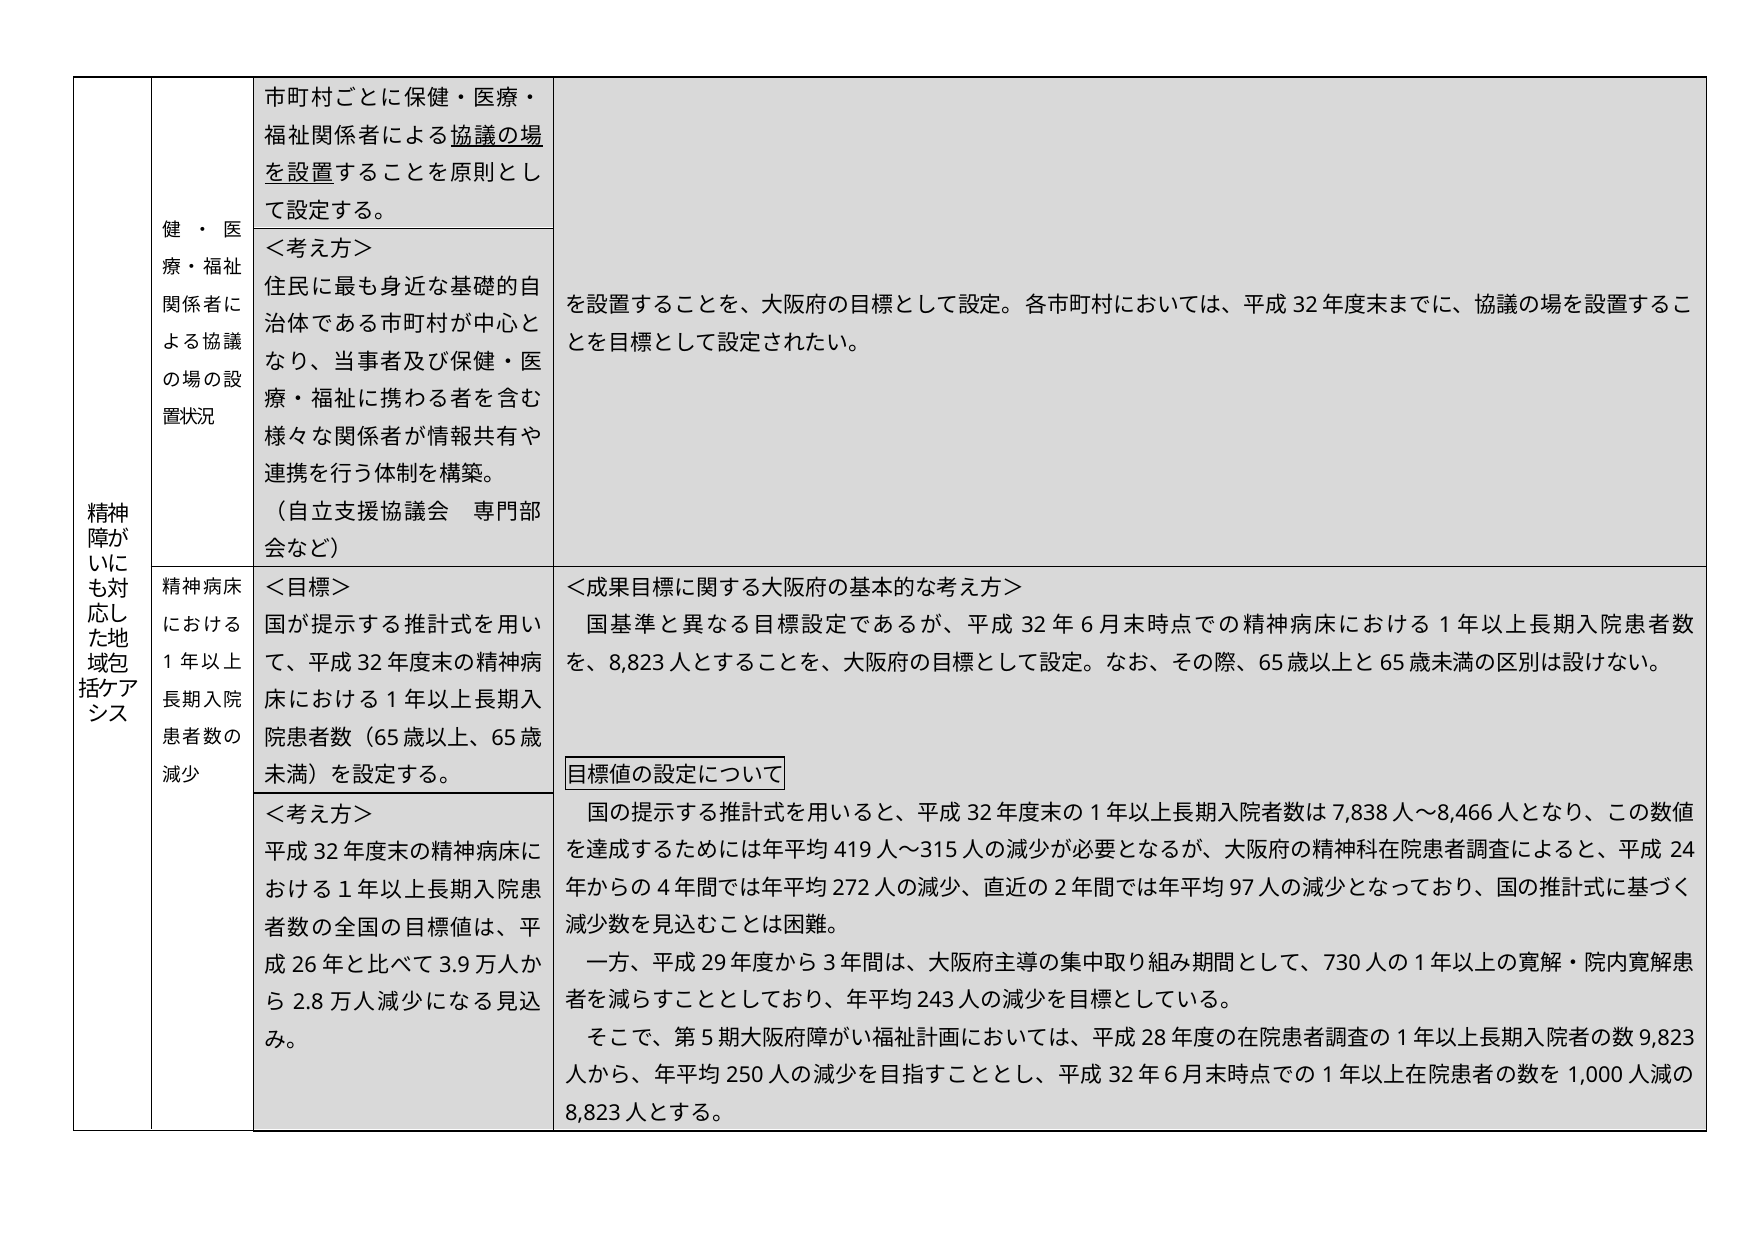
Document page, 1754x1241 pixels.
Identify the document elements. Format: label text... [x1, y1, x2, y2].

table_cell ＜成果目標に関する大阪府の基本的な考え方＞ 国基準と異なる目標設定であるが、平成32年6月末時点での精神病床における1年以上長期入院患者数を、8,823人とすることを、大阪府の目標として設定。なお、その際、65歳以上と65歳未満の区別は設けない。 目標値の設定について 国の提示する推計式を用いると、平成32年度末の1年以上長期入院者数は7,838人～8,466人となり、この数値を達成するためには年平均419人～315人の減少が必要となるが、大阪府の精神科在院患者調査によると、平成24年からの4年間では年平均272人の減少、直近の2年間では年平均97人の減少となっており、国の推計式に基づく減少数を見込むことは困難。 一方、平成29年度から3年間は、大阪府主導の集中取り組み期間として、730人の1年以上の寛解・院内寛解患者を減らすこととしており、年平均243人の減少を目標としている。 そこで、第5期大阪府障がい福祉計画においては、平成28年度の在院患者調査の1年以上長期入院者の数9,823人から、年平均250人の減少を目指すこととし、平成32年６月末時点での1年以上在院患者の数を1,000人減の8,823人とする。 [554, 567, 1706, 1129]
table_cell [254, 78, 553, 227]
table_cell ＜考え方＞ 平成32年度末の精神病床における１年以上長期入院患者数の全国の目標値は、平成26年と比べて3.9万人から2.8万人減少になる見込み。 [254, 794, 553, 1129]
table_cell ＜目標＞ 国が提示する推計式を用いて、平成32年度末の精神病床における1年以上長期入院患者数（65歳以上、65歳未満）を設定する。 [254, 567, 553, 792]
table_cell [152, 78, 253, 566]
table_cell 精神病床における1年以上長期入院患者数の減少 [152, 567, 253, 1129]
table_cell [554, 78, 1706, 566]
table_cell ＜考え方＞ 住民に最も身近な基礎的自治体である市町村が中心となり、当事者及び保健・医療・福祉に携わる者を含む様々な関係者が情報共有や連携を行う体制を構築。 （自立支援協議会 専門部会など） [254, 229, 553, 566]
